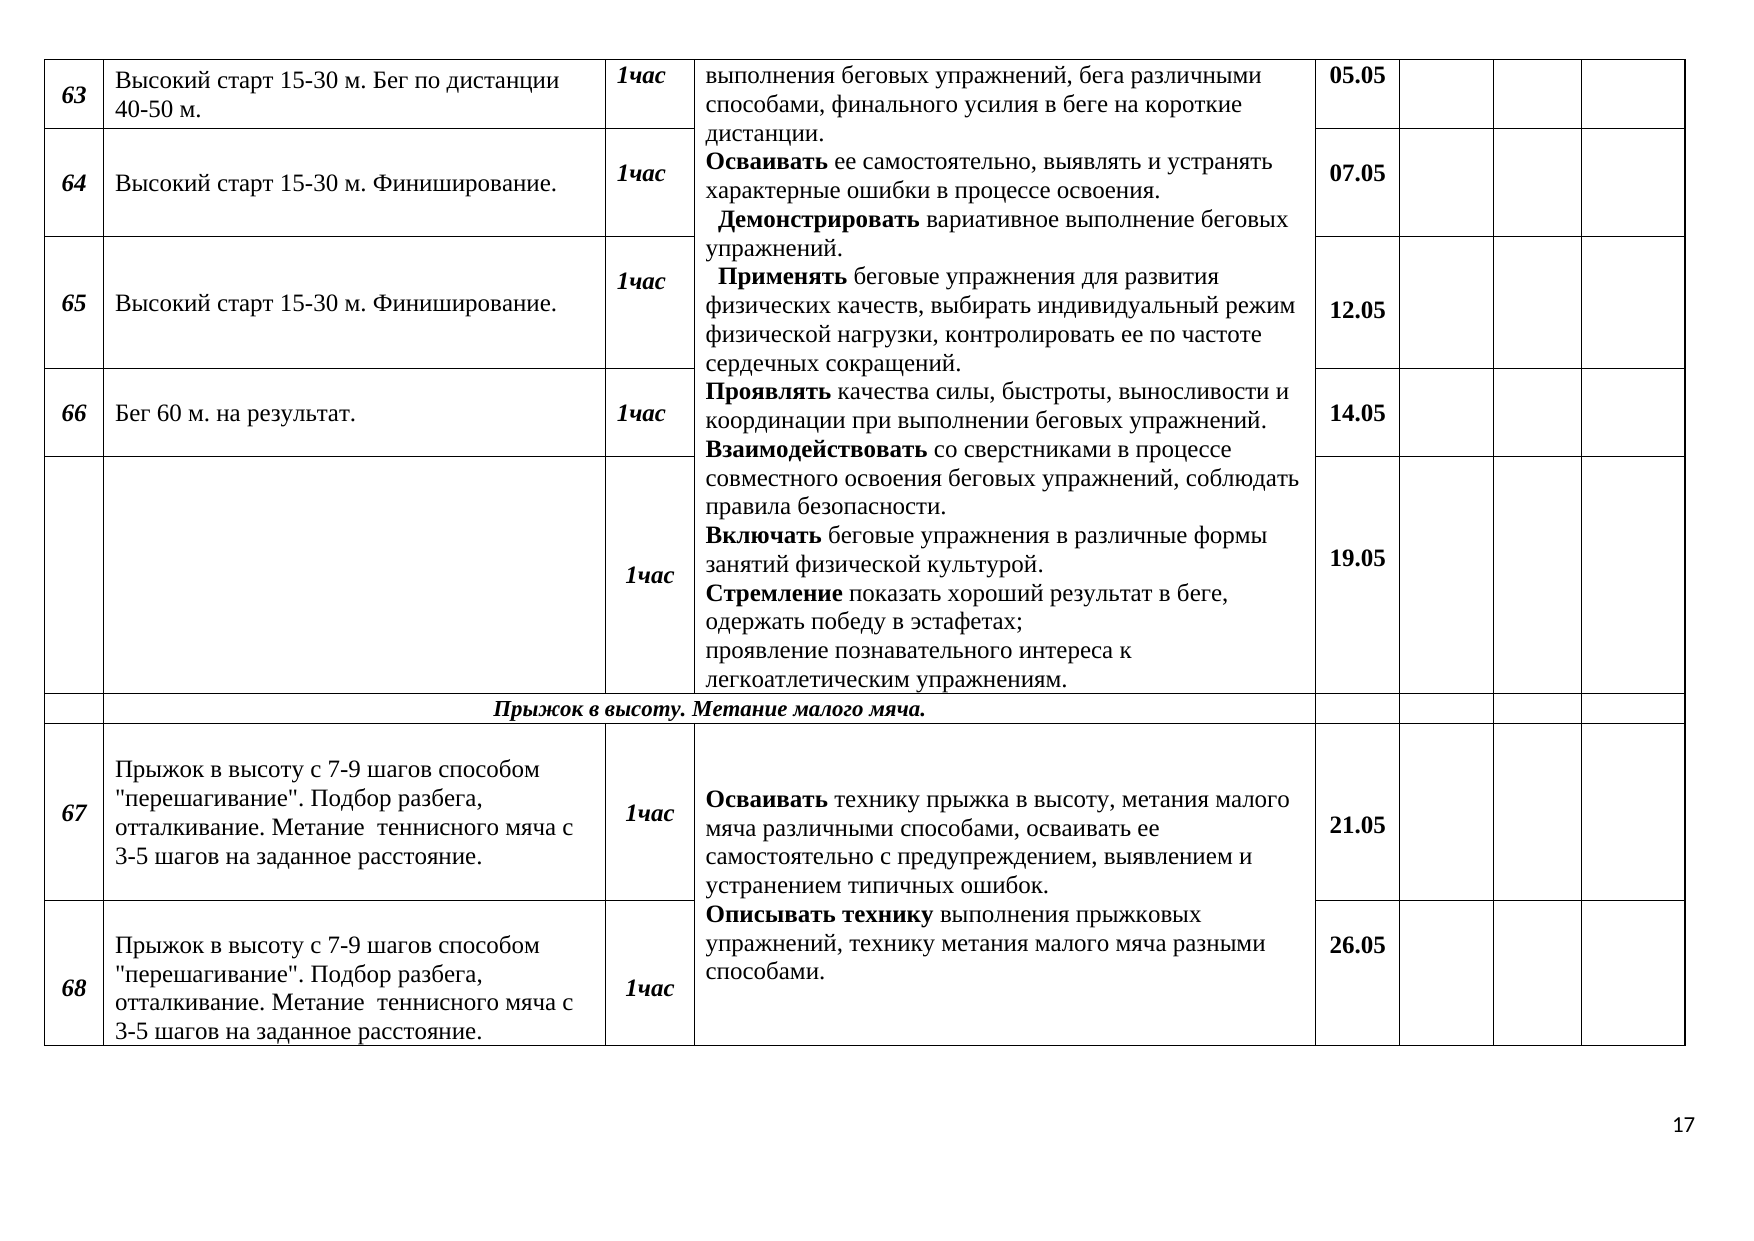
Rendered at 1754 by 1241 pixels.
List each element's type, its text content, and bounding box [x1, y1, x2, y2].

table_cell 67 [45, 724, 103, 900]
table_cell [1400, 724, 1493, 900]
table_cell [1494, 724, 1581, 900]
table_cell 26.05 [1316, 930, 1399, 1045]
table_cell [1400, 901, 1493, 930]
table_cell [104, 930, 605, 1045]
table_cell [1400, 930, 1493, 1045]
table_cell [1400, 60, 1493, 128]
table_cell [104, 901, 605, 930]
table_cell 64 [45, 129, 103, 236]
table_cell [1494, 237, 1581, 368]
table_cell [1582, 901, 1684, 930]
table_cell 1час [606, 237, 694, 368]
table_cell [1400, 237, 1493, 368]
table_cell [606, 901, 694, 930]
table_cell Высокий старт 15-30 м. Финиширование. [104, 129, 605, 236]
table_cell Прыжок в высоту с 7-9 шагов способом "перешагивание". Подбор разбега, отталкивание. Метание теннисного мяча с 3-5 шагов на заданное расстояние. [104, 724, 605, 900]
table_cell 1час [606, 60, 694, 128]
table_cell Высокий старт 15-30 м. Финиширование. [104, 237, 605, 368]
table_cell [1316, 901, 1399, 930]
table_cell Бег 60 м. на результат. [104, 369, 605, 456]
table_cell 05.05 [1316, 60, 1399, 128]
table_cell 14.05 [1316, 369, 1399, 456]
table_cell [1582, 457, 1684, 693]
table_cell [1316, 694, 1399, 723]
table_cell [1494, 901, 1581, 930]
table_cell [1400, 457, 1493, 693]
table_cell [1494, 457, 1581, 693]
table_cell [1582, 930, 1684, 1045]
table_cell [1494, 60, 1581, 128]
table_cell [45, 901, 103, 930]
table_cell 1час [606, 129, 694, 236]
table_cell [1400, 369, 1493, 456]
table_cell 66 [45, 369, 103, 456]
table_cell 63 [45, 60, 103, 128]
table_cell 21.05 [1316, 724, 1399, 900]
table_cell [1582, 694, 1684, 723]
table_cell 1час [606, 724, 694, 900]
table_cell Прыжок в высоту. Метание малого мяча. [104, 694, 1315, 723]
table_cell 19.05 [1316, 457, 1399, 693]
table_cell Высокий старт 15-30 м. Бег по дистанции 40-50 м. [104, 60, 605, 128]
table_cell [1582, 369, 1684, 456]
table_cell [1494, 369, 1581, 456]
table_cell [1494, 694, 1581, 723]
table_cell [1582, 237, 1684, 368]
table_cell [1494, 930, 1581, 1045]
table_cell [1400, 694, 1493, 723]
table_cell [1582, 60, 1684, 128]
table_cell [104, 457, 605, 693]
table_cell 07.05 [1316, 129, 1399, 236]
table_cell 1час [606, 930, 694, 1045]
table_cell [695, 60, 1315, 693]
table_cell [1494, 129, 1581, 236]
table_cell 1час [606, 457, 694, 693]
table_cell [45, 694, 103, 723]
table_cell 1час [606, 369, 694, 456]
table_cell [1400, 129, 1493, 236]
table_cell [45, 457, 103, 693]
table_cell 12.05 [1316, 237, 1399, 368]
table_cell [1582, 129, 1684, 236]
table_cell 68 [45, 930, 103, 1045]
table_cell [1582, 724, 1684, 900]
table_cell 65 [45, 237, 103, 368]
table_cell Осваивать технику прыжка в высоту, метания малого мяча различными способами, осваивать ее самостоятельно с предупреждением, выявлением и устранением типичных ошибок. Описывать технику выполнения прыжковых упражнений, технику метания малого мяча разными способами. [695, 724, 1315, 1045]
